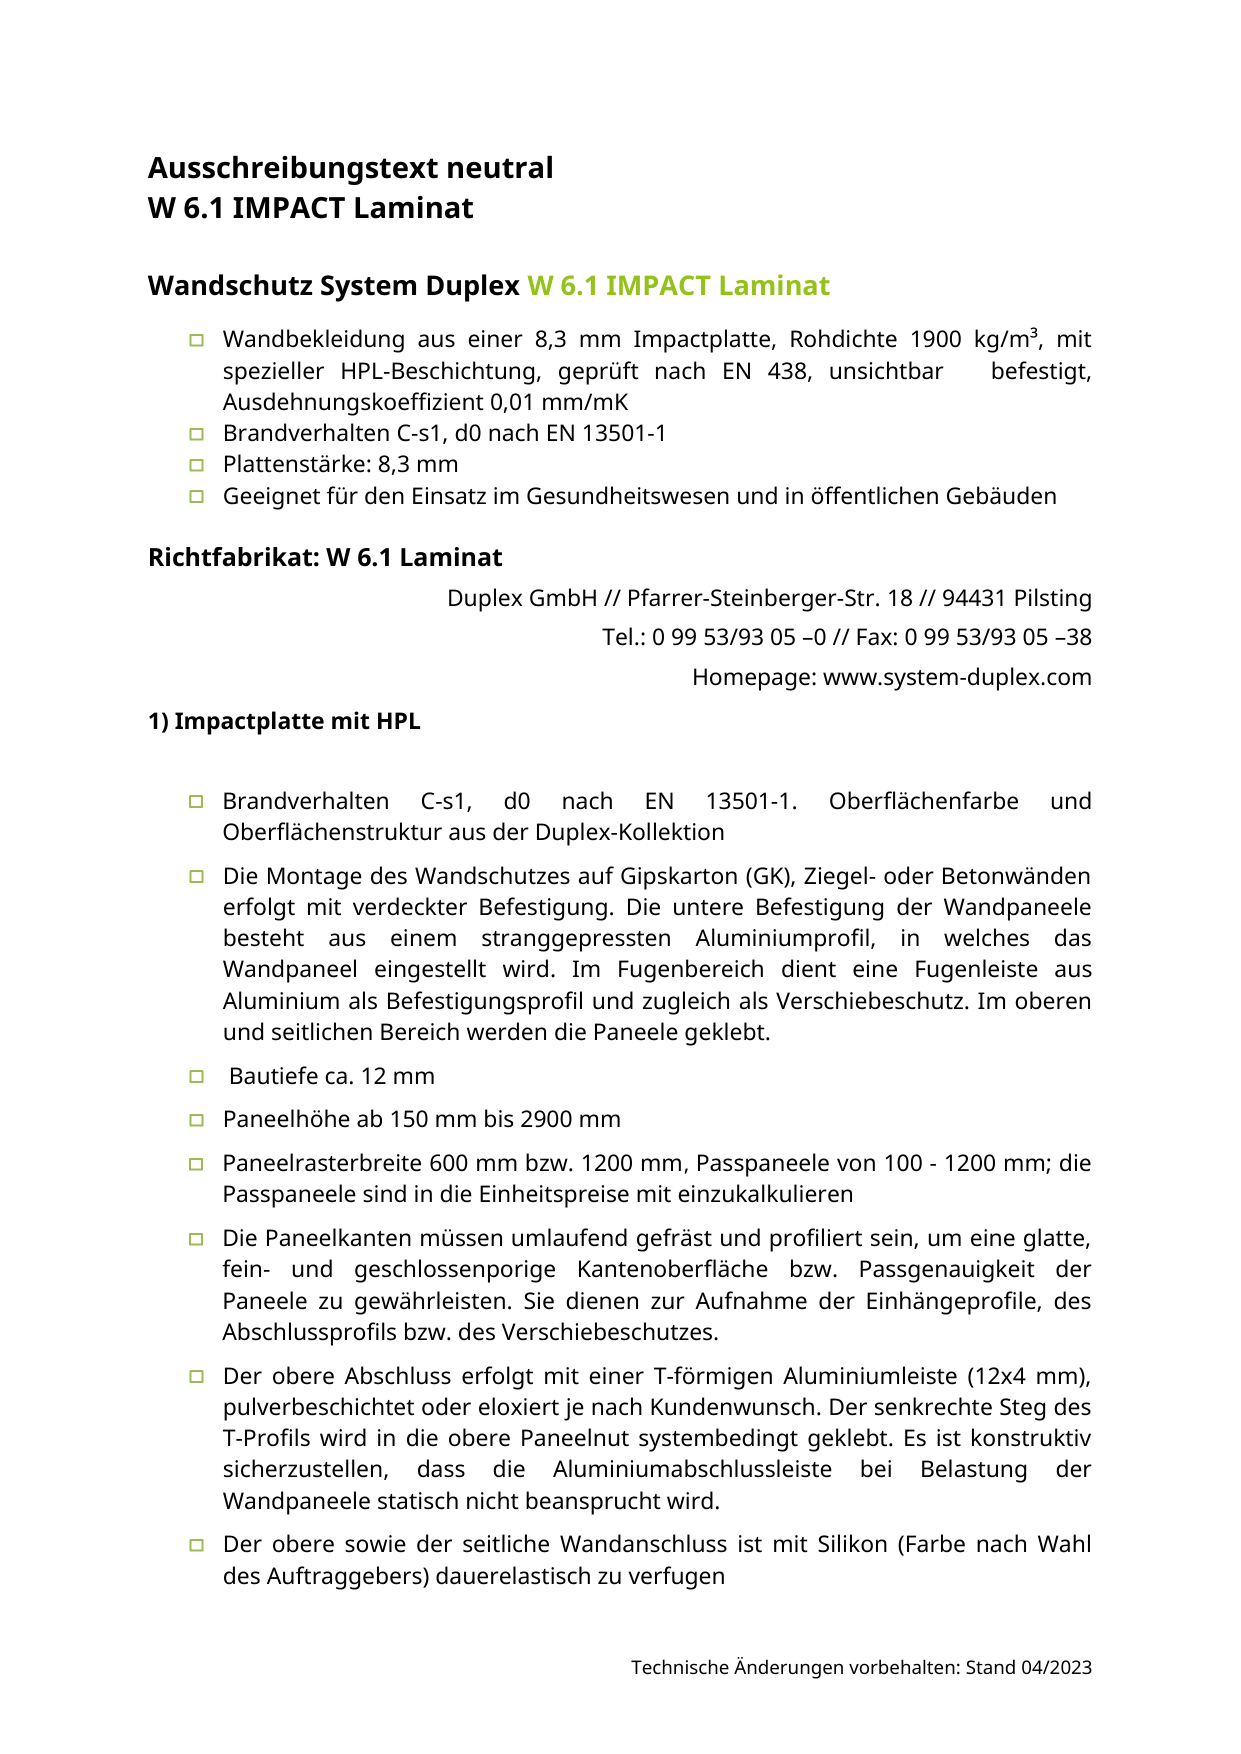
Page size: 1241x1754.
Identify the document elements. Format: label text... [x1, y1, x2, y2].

text 1) Impactplatte mit HPL [148, 704, 1093, 736]
list Bautiefe ca. 12 mm [185, 1059, 1093, 1091]
picture [186, 1367, 207, 1385]
picture [185, 1230, 207, 1247]
list Plattenstärke: 8,3 mm [185, 448, 1093, 479]
text Ausschreibungstext neutral [148, 148, 1093, 187]
list Der obere Abschluss erfolgt mit einer T-förmigen Aluminiumleiste (12x4 mm), pulverbeschichtet oder eloxiert je nach Kundenwunsch. Der senkrechte Steg des T-Profils wird in die obere Paneelnut systembedingt geklebt. Es ist konstruktiv sicherzustellen, dass die Aluminiumabschlussleiste bei Belastung der Wandpaneele statisch nicht beansprucht wird. [185, 1359, 1093, 1516]
text W 6.1 IMPACT Laminat [148, 187, 1093, 227]
list Brandverhalten C-s1, d0 nach EN 13501-1 [185, 417, 1093, 448]
picture [186, 1067, 207, 1085]
picture [186, 425, 207, 442]
text Tel.: 0 99 53/93 05 –0 // Fax: 0 99 53/93 05 –38 [148, 621, 1093, 652]
list Brandverhalten C-s1, d0 nach EN 13501-1. Oberflächenfarbe und Oberflächenstruktur aus der Duplex-Kollektion [185, 784, 1093, 847]
picture [186, 456, 207, 473]
picture [186, 487, 207, 505]
list Der obere sowie der seitliche Wandanschluss ist mit Silikon (Farbe nach Wahl des Auftraggebers) dauerelastisch zu verfugen [185, 1528, 1093, 1591]
picture [186, 1111, 207, 1128]
text Homepage: www.system-duplex.com [148, 661, 1093, 692]
picture [186, 1536, 207, 1553]
list Paneelrasterbreite 600 mm bzw. 1200 mm, Passpaneele von 100 - 1200 mm; die Passpaneele sind in die Einheitspreise mit einzukalkulieren [185, 1147, 1093, 1209]
picture [185, 792, 207, 810]
list Wandbekleidung aus einer 8,3 mm Impactplatte, Rohdichte 1900 kg/m³, mit spezieller HPL-Beschichtung, geprüft nach EN 438, unsichtbar befestigt, Ausdehnungskoeffizient 0,01 mm/mK [185, 323, 1093, 417]
text Wandschutz System Duplex W 6.1 IMPACT Laminat [148, 267, 1093, 303]
list Geeignet für den Einsatz im Gesundheitswesen und in öffentlichen Gebäuden [185, 479, 1093, 511]
text Duplex GmbH // Pfarrer-Steinberger-Str. 18 // 94431 Pilsting [148, 582, 1093, 613]
picture [186, 867, 207, 885]
list Paneelhöhe ab 150 mm bis 2900 mm [185, 1103, 1093, 1134]
picture [186, 331, 207, 348]
list Die Paneelkanten müssen umlaufend gefräst und profiliert sein, um eine glatte, fein- und geschlossenporige Kantenoberfläche bzw. Passgenauigkeit der Paneele zu gewährleisten. Sie dienen zur Aufnahme der Einhängeprofile, des Abschlussprofils bzw. des Verschiebeschutzes. [185, 1222, 1093, 1347]
text Richtfabrikat: W 6.1 Laminat [148, 539, 1093, 573]
list Die Montage des Wandschutzes auf Gipskarton (GK), Ziegel- oder Betonwänden erfolgt mit verdeckter Befestigung. Die untere Befestigung der Wandpaneele besteht aus einem stranggepressten Aluminiumprofil, in welches das Wandpaneel eingestellt wird. Im Fugenbereich dient eine Fugenleiste aus Aluminium als Befestigungsprofil und zugleich als Verschiebeschutz. Im oberen und seitlichen Bereich werden die Paneele geklebt. [185, 859, 1093, 1047]
picture [185, 1155, 207, 1172]
